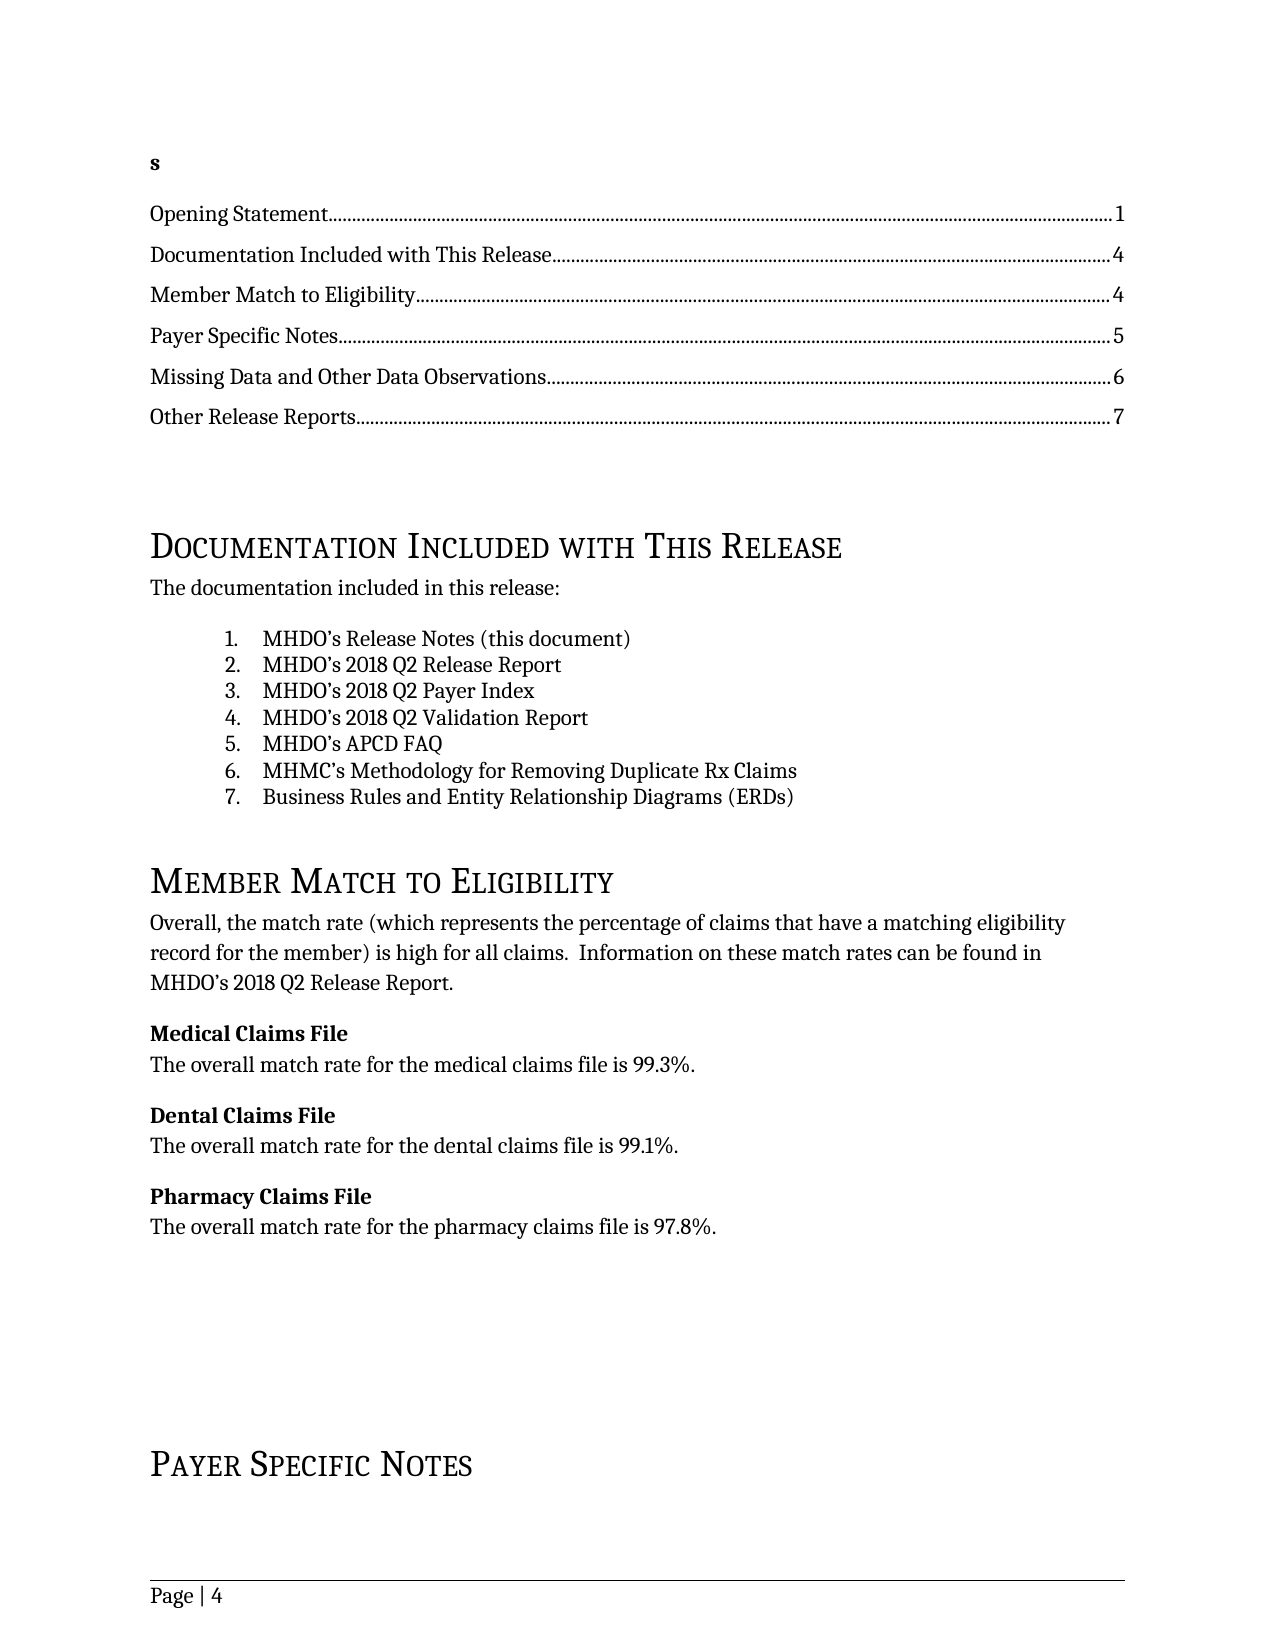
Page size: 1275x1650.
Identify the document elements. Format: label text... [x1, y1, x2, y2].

list MHDO’s APCD FAQ [225, 731, 1125, 757]
subtitle Documentation Included with This Release [150, 525, 1125, 568]
text Overall, the match rate (which represents the percentage of claims that have a matching eligibility record for the member) is high for all claims. Information on these match rates can be found in MHDO’s 2018 Q2 Release Report. [150, 910, 1125, 996]
subtitle Payer Specific Notes [150, 1443, 1125, 1486]
subtitle Member Match to Eligibility [150, 860, 1125, 903]
text The overall match rate for the dental claims file is 99.1%. [150, 1133, 1125, 1159]
text The documentation included in this release: [150, 574, 1125, 601]
list MHDO’s 2018 Q2 Validation Report [225, 705, 1125, 731]
text Medical Claims File [150, 1021, 1125, 1047]
list MHDO’s 2018 Q2 Release Report [225, 652, 1125, 678]
text Dental Claims File [150, 1102, 1125, 1129]
text Pharmacy Claims File [150, 1184, 1125, 1210]
list MHDO’s 2018 Q2 Payer Index [225, 678, 1125, 705]
text The overall match rate for the medical claims file is 99.3%. [150, 1051, 1125, 1078]
list MHMC’s Methodology for Removing Duplicate Rx Claims [225, 757, 1125, 784]
list Business Rules and Entity Relationship Diagrams (ERDs) [225, 784, 1125, 810]
list MHDO’s Release Notes (this document) [225, 626, 1125, 652]
text The overall match rate for the pharmacy claims file is 97.8%. [150, 1214, 1125, 1240]
